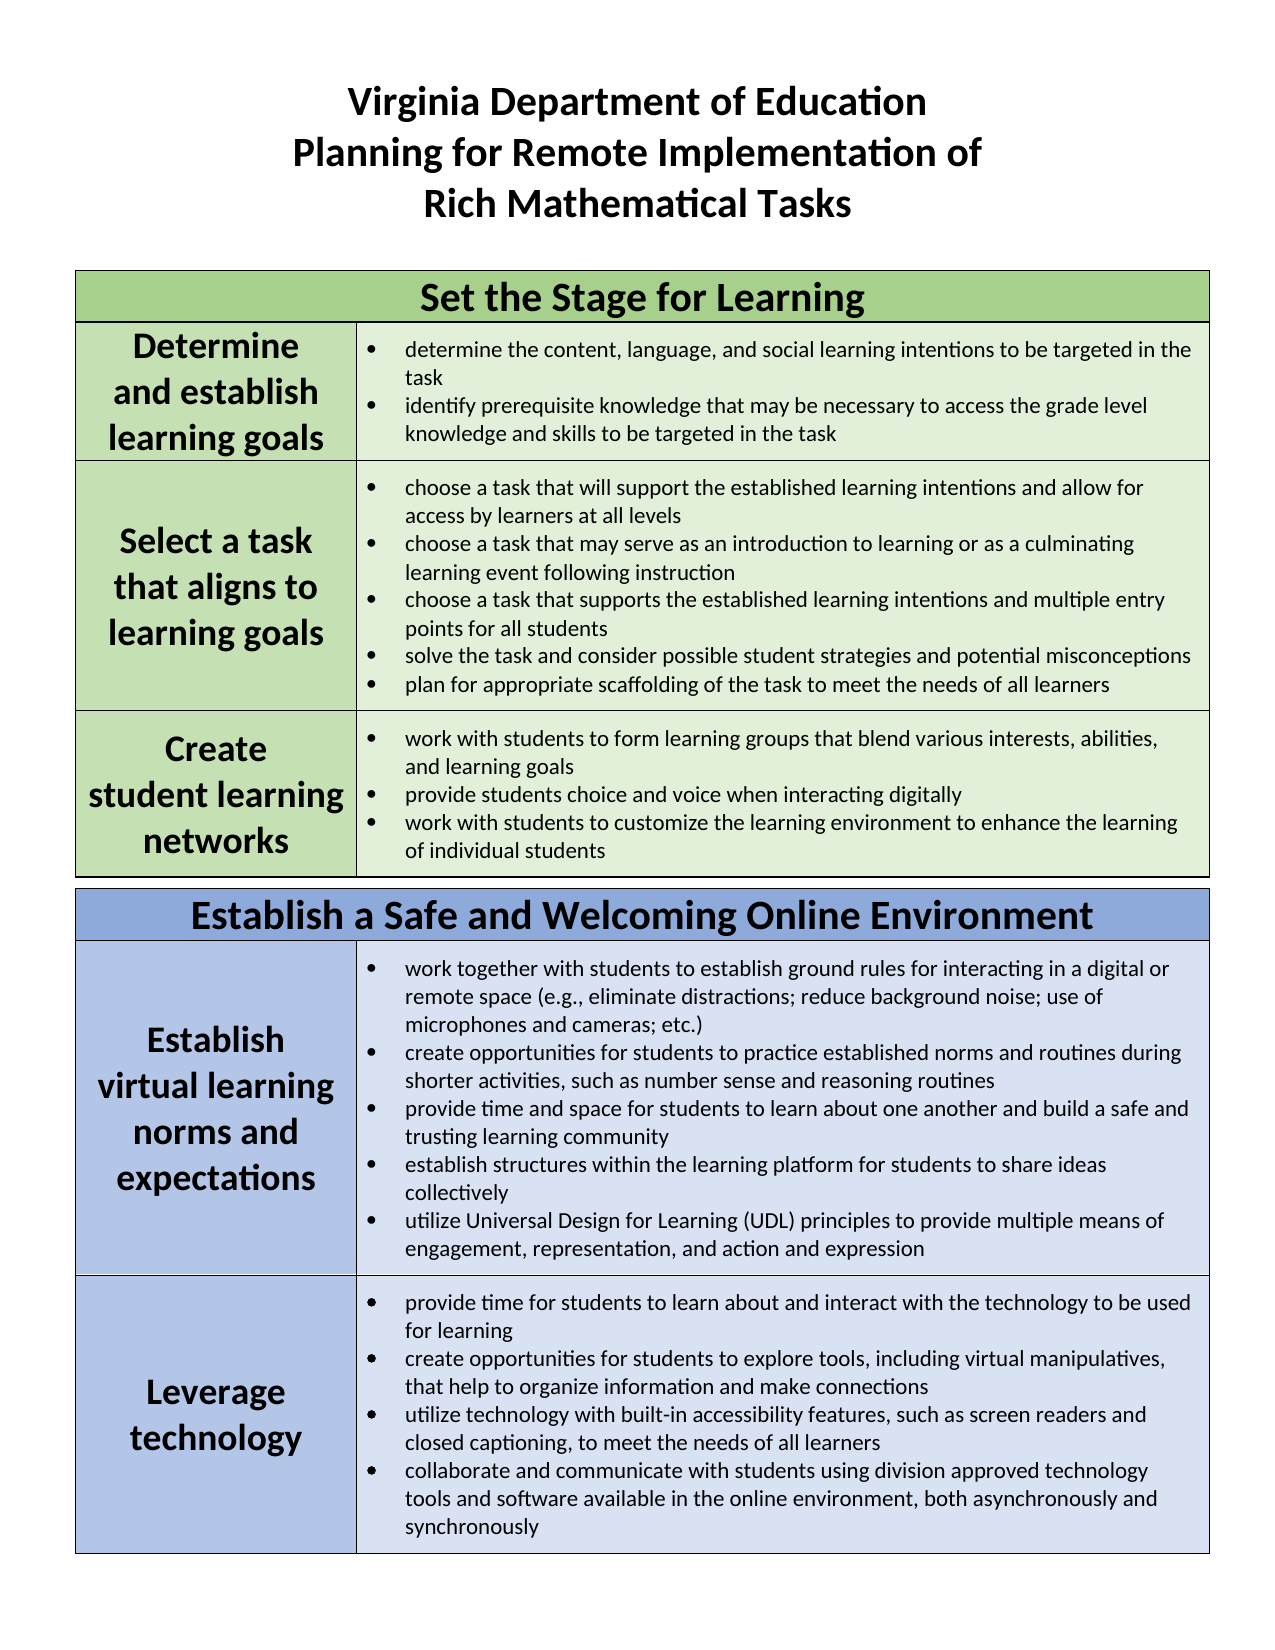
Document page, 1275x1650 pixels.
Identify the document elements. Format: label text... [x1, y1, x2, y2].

table_header Set the Stage for Learning [76, 271, 1209, 321]
table_cell Establish virtual learning norms and expectations [76, 941, 356, 1274]
table_cell choose a task that will support the established learning intentions and allow for access by learners at all levels choose a task that may serve as an introduction to learning or as a culminating learning event following instruction choose a task that supports the established learning intentions and multiple entry points for all students solve the task and consider possible student strategies and potential misconceptions plan for appropriate scaffolding of the task to meet the needs of all learners [357, 461, 1209, 710]
table_header Establish a Safe and Welcoming Online Environment [76, 889, 1209, 940]
table_cell work with students to form learning groups that blend various interests, abilities, and learning goals provide students choice and voice when interacting digitally work with students to customize the learning environment to enhance the learning of individual students [357, 711, 1209, 876]
table_cell Create student learning networks [76, 711, 356, 876]
table_cell determine the content, language, and social learning intentions to be targeted in the task identify prerequisite knowledge that may be necessary to access the grade level knowledge and skills to be targeted in the task [357, 323, 1209, 460]
table_cell Leverage technology [76, 1276, 356, 1553]
text Rich Mathematical Tasks [75, 177, 1200, 227]
text Virginia Department of Education [75, 75, 1200, 126]
text Planning for Remote Implementation of [75, 126, 1200, 177]
table_cell Determine and establish learning goals [76, 323, 356, 460]
table_cell work together with students to establish ground rules for interacting in a digital or remote space (e.g., eliminate distractions; reduce background noise; use of microphones and cameras; etc.) create opportunities for students to practice established norms and routines during shorter activities, such as number sense and reasoning routines provide time and space for students to learn about one another and build a safe and trusting learning community establish structures within the learning platform for students to share ideas collectively utilize Universal Design for Learning (UDL) principles to provide multiple means of engagement, representation, and action and expression [357, 941, 1209, 1274]
table_cell provide time for students to learn about and interact with the technology to be used for learning create opportunities for students to explore tools, including virtual manipulatives, that help to organize information and make connections utilize technology with built-in accessibility features, such as screen readers and closed captioning, to meet the needs of all learners collaborate and communicate with students using division approved technology tools and software available in the online environment, both asynchronously and synchronously [357, 1276, 1209, 1553]
table_cell Select a task that aligns to learning goals [76, 461, 356, 710]
